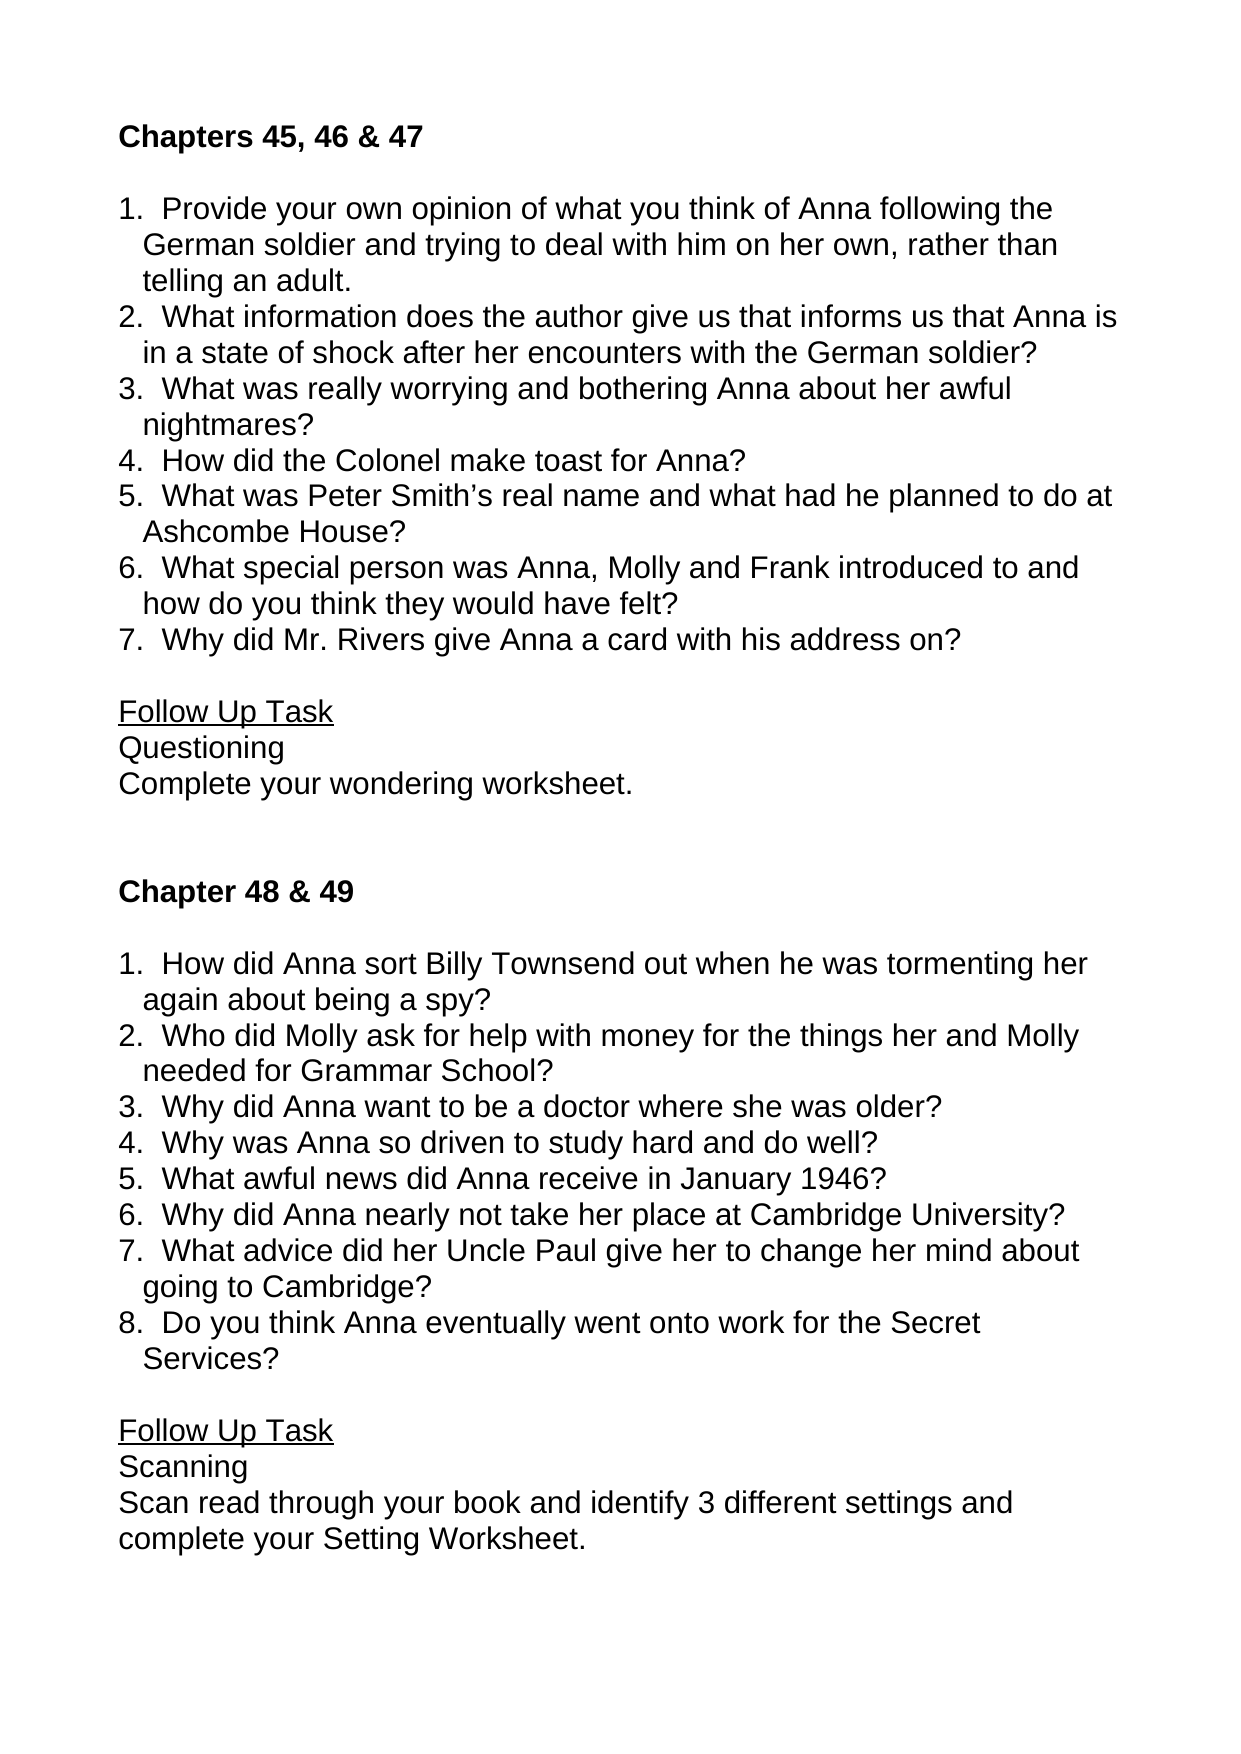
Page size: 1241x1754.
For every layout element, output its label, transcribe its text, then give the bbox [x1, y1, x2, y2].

text Chapter 48 & 49 [118, 873, 1122, 909]
list What was really worrying and bothering Anna about her awful nightmares? [118, 370, 1122, 442]
list Who did Molly ask for help with money for the things her and Molly needed for Grammar School? [118, 1017, 1122, 1088]
text Questioning [118, 729, 1122, 765]
text Follow Up Task [118, 693, 1122, 729]
text Follow Up Task [118, 1412, 1122, 1448]
list How did the Colonel make toast for Anna? [118, 442, 1122, 477]
list What was Peter Smith’s real name and what had he planned to do at Ashcombe House? [118, 477, 1122, 549]
list How did Anna sort Billy Townsend out when he was tormenting her again about being a spy? [118, 945, 1122, 1017]
text Complete your wondering worksheet. [118, 765, 1122, 801]
list Do you think Anna eventually went onto work for the Secret Services? [118, 1304, 1122, 1376]
list What special person was Anna, Molly and Frank introduced to and how do you think they would have felt? [118, 549, 1122, 621]
list What advice did her Uncle Paul give her to change her mind about going to Cambridge? [118, 1232, 1122, 1304]
list Why did Anna want to be a doctor where she was older? [118, 1088, 1122, 1124]
list Why did Anna nearly not take her place at Cambridge University? [118, 1196, 1122, 1232]
list Why was Anna so driven to study hard and do well? [118, 1124, 1122, 1160]
text Chapters 45, 46 & 47 [118, 118, 1122, 154]
text Scan read through your book and identify 3 different settings and complete your Setting Worksheet. [118, 1484, 1122, 1556]
text Scanning [118, 1448, 1122, 1484]
list What awful news did Anna receive in January 1946? [118, 1160, 1122, 1196]
list Provide your own opinion of what you think of Anna following the German soldier and trying to deal with him on her own, rather than telling an adult. [118, 190, 1122, 298]
list What information does the author give us that informs us that Anna is in a state of shock after her encounters with the German soldier? [118, 298, 1122, 370]
list Why did Mr. Rivers give Anna a card with his address on? [118, 621, 1122, 657]
